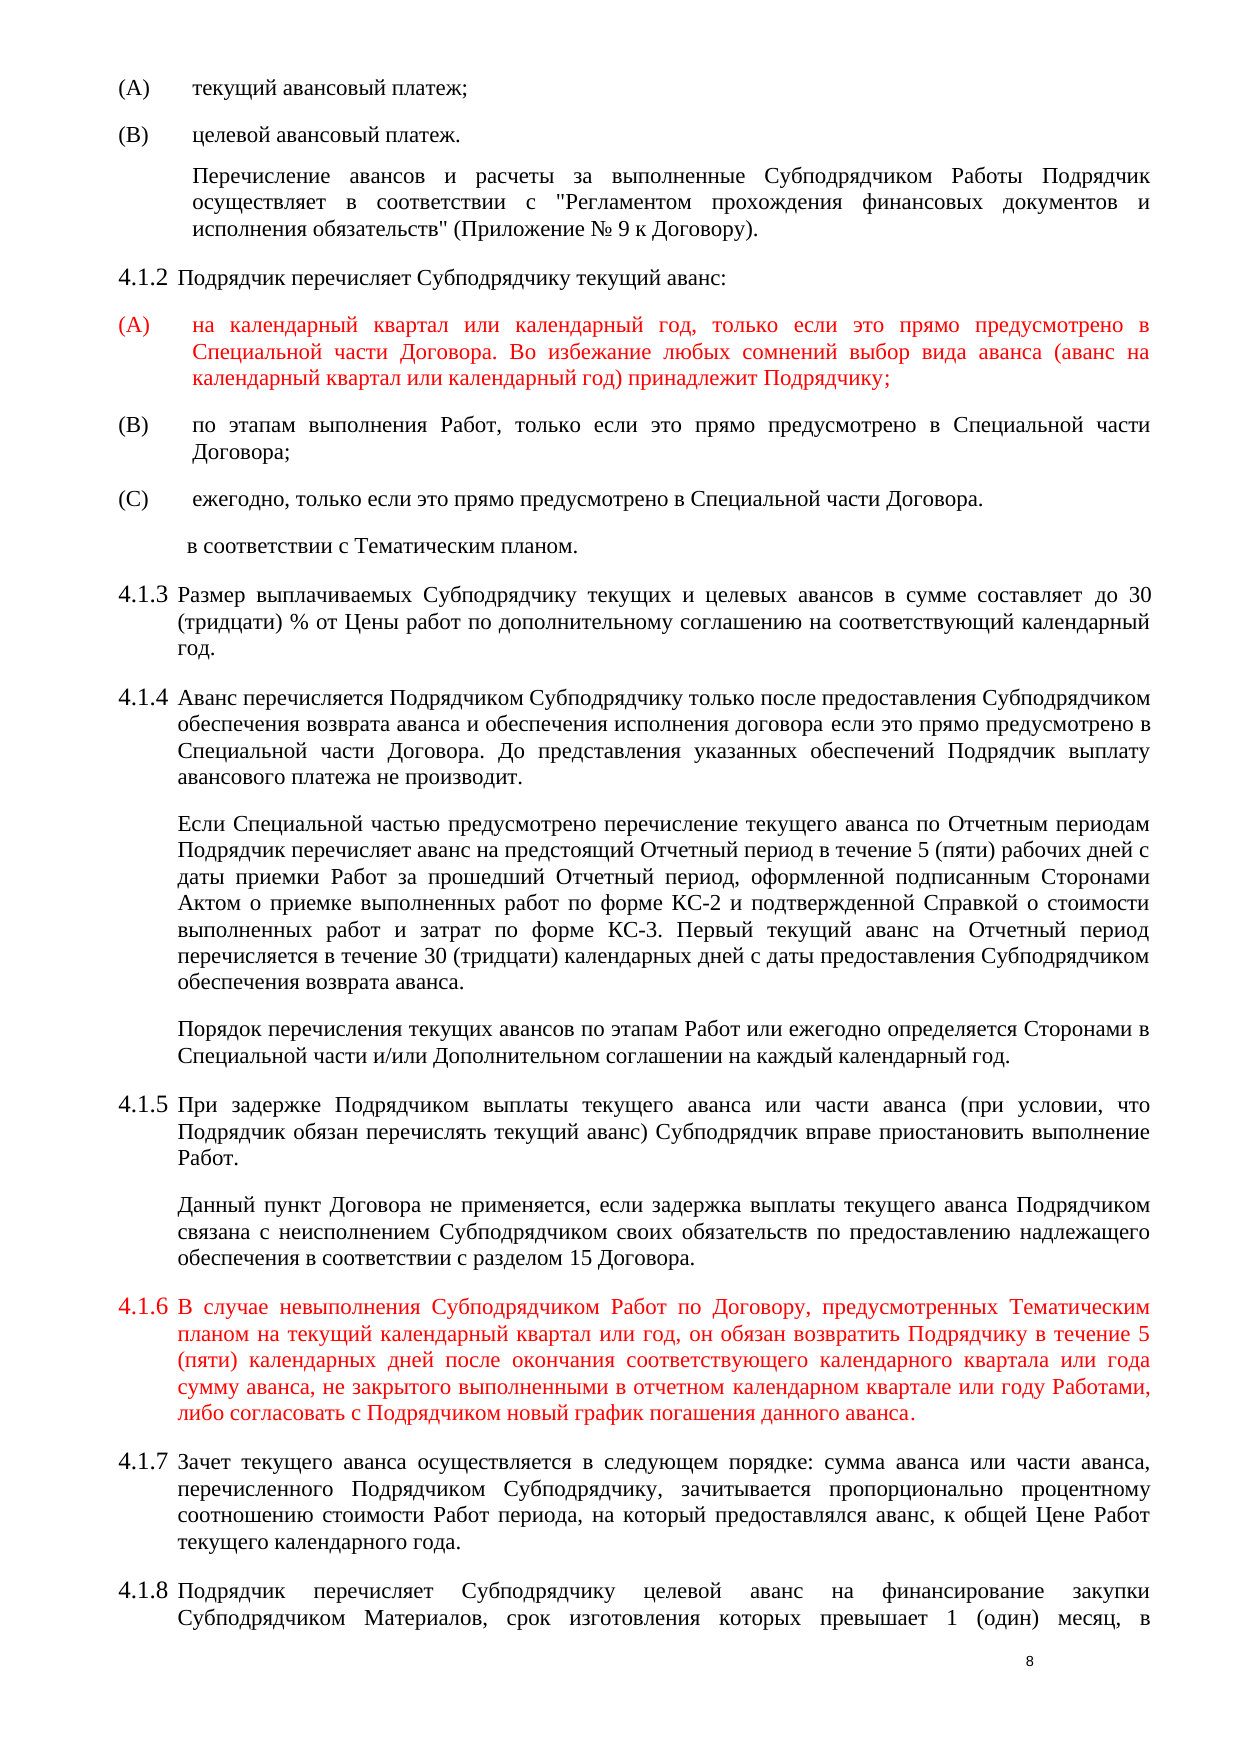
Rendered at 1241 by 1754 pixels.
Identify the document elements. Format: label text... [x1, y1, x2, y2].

text Перечисление авансов и расчеты за выполненные Субподрядчиком Работы Подрядчик осуществляет в соответствии с "Регламентом прохождения финансовых документов и исполнения обязательств" (Приложение № 9 к Договору). [192, 162, 1152, 241]
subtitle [118, 1575, 1152, 1630]
subtitle текущий авансовый платеж; [118, 74, 1152, 100]
subtitle В случае невыполнения Субподрядчиком Работ по Договору, предусмотренных Тематическим планом на текущий календарный квартал или год, он обязан возвратить Подрядчику в течение 5 (пяти) календарных дней после окончания соответствующего календарного квартала или года сумму аванса, не закрытого выполненными в отчетном календарном квартале или году Работами, либо согласовать с Подрядчиком новый график погашения данного аванса. [118, 1291, 1152, 1425]
subtitle Подрядчик перечисляет Субподрядчику текущий аванс: [118, 262, 1152, 291]
subtitle Размер выплачиваемых Субподрядчику текущих и целевых авансов в сумме составляет до 30 (тридцати) % от Цены работ по дополнительному соглашению на соответствующий календарный год. [118, 579, 1152, 661]
subtitle Если Специальной частью предусмотрено перечисление текущего аванса по Отчетным периодам Подрядчик перечисляет аванс на предстоящий Отчетный период в течение 5 (пяти) рабочих дней с даты приемки Работ за прошедший Отчетный период, оформленной подписанным Сторонами Актом о приемке выполненных работ по форме КС-2 и подтвержденной Справкой о стоимости выполненных работ и затрат по форме КС-3. Первый текущий аванс на Отчетный период перечисляется в течение 30 (тридцати) календарных дней с даты предоставления Субподрядчиком обеспечения возврата аванса. [177, 810, 1152, 995]
subtitle ежегодно, только если это прямо предусмотрено в Специальной части Договора. [118, 485, 1152, 511]
subtitle Данный пункт Договора не применяется, если задержка выплаты текущего аванса Подрядчиком связана с неисполнением Субподрядчиком своих обязательств по предоставлению надлежащего обеспечения в соответствии с разделом 15 Договора. [177, 1191, 1152, 1270]
subtitle по этапам выполнения Работ, только если это прямо предусмотрено в Специальной части Договора; [118, 411, 1152, 464]
subtitle на календарный квартал или календарный год, только если это прямо предусмотрено в Специальной части Договора. Во избежание любых сомнений выбор вида аванса (аванс на календарный квартал или календарный год) принадлежит Подрядчику; [118, 311, 1152, 391]
subtitle в соответствии с Тематическим планом. [118, 532, 1152, 558]
subtitle Аванс перечисляется Подрядчиком Субподрядчику только после предоставления Субподрядчиком обеспечения возврата аванса и обеспечения исполнения договора если это прямо предусмотрено в Специальной части Договора. До представления указанных обеспечений Подрядчик выплату авансового платежа не производит. [118, 682, 1152, 789]
subtitle При задержке Подрядчиком выплаты текущего аванса или части аванса (при условии, что Подрядчик обязан перечислять текущий аванс) Субподрядчик вправе приостановить выполнение Работ. [118, 1089, 1152, 1171]
subtitle Порядок перечисления текущих авансов по этапам Работ или ежегодно определяется Сторонами в Специальной части и/или Дополнительном соглашении на каждый календарный год. [177, 1016, 1152, 1068]
subtitle Зачет текущего аванса осуществляется в следующем порядке: сумма аванса или части аванса, перечисленного Подрядчиком Субподрядчику, зачитывается пропорционально процентному соотношению стоимости Работ периода, на который предоставлялся аванс, к общей Цене Работ текущего календарного года. [118, 1446, 1152, 1554]
subtitle целевой авансовый платеж. [118, 121, 1152, 147]
